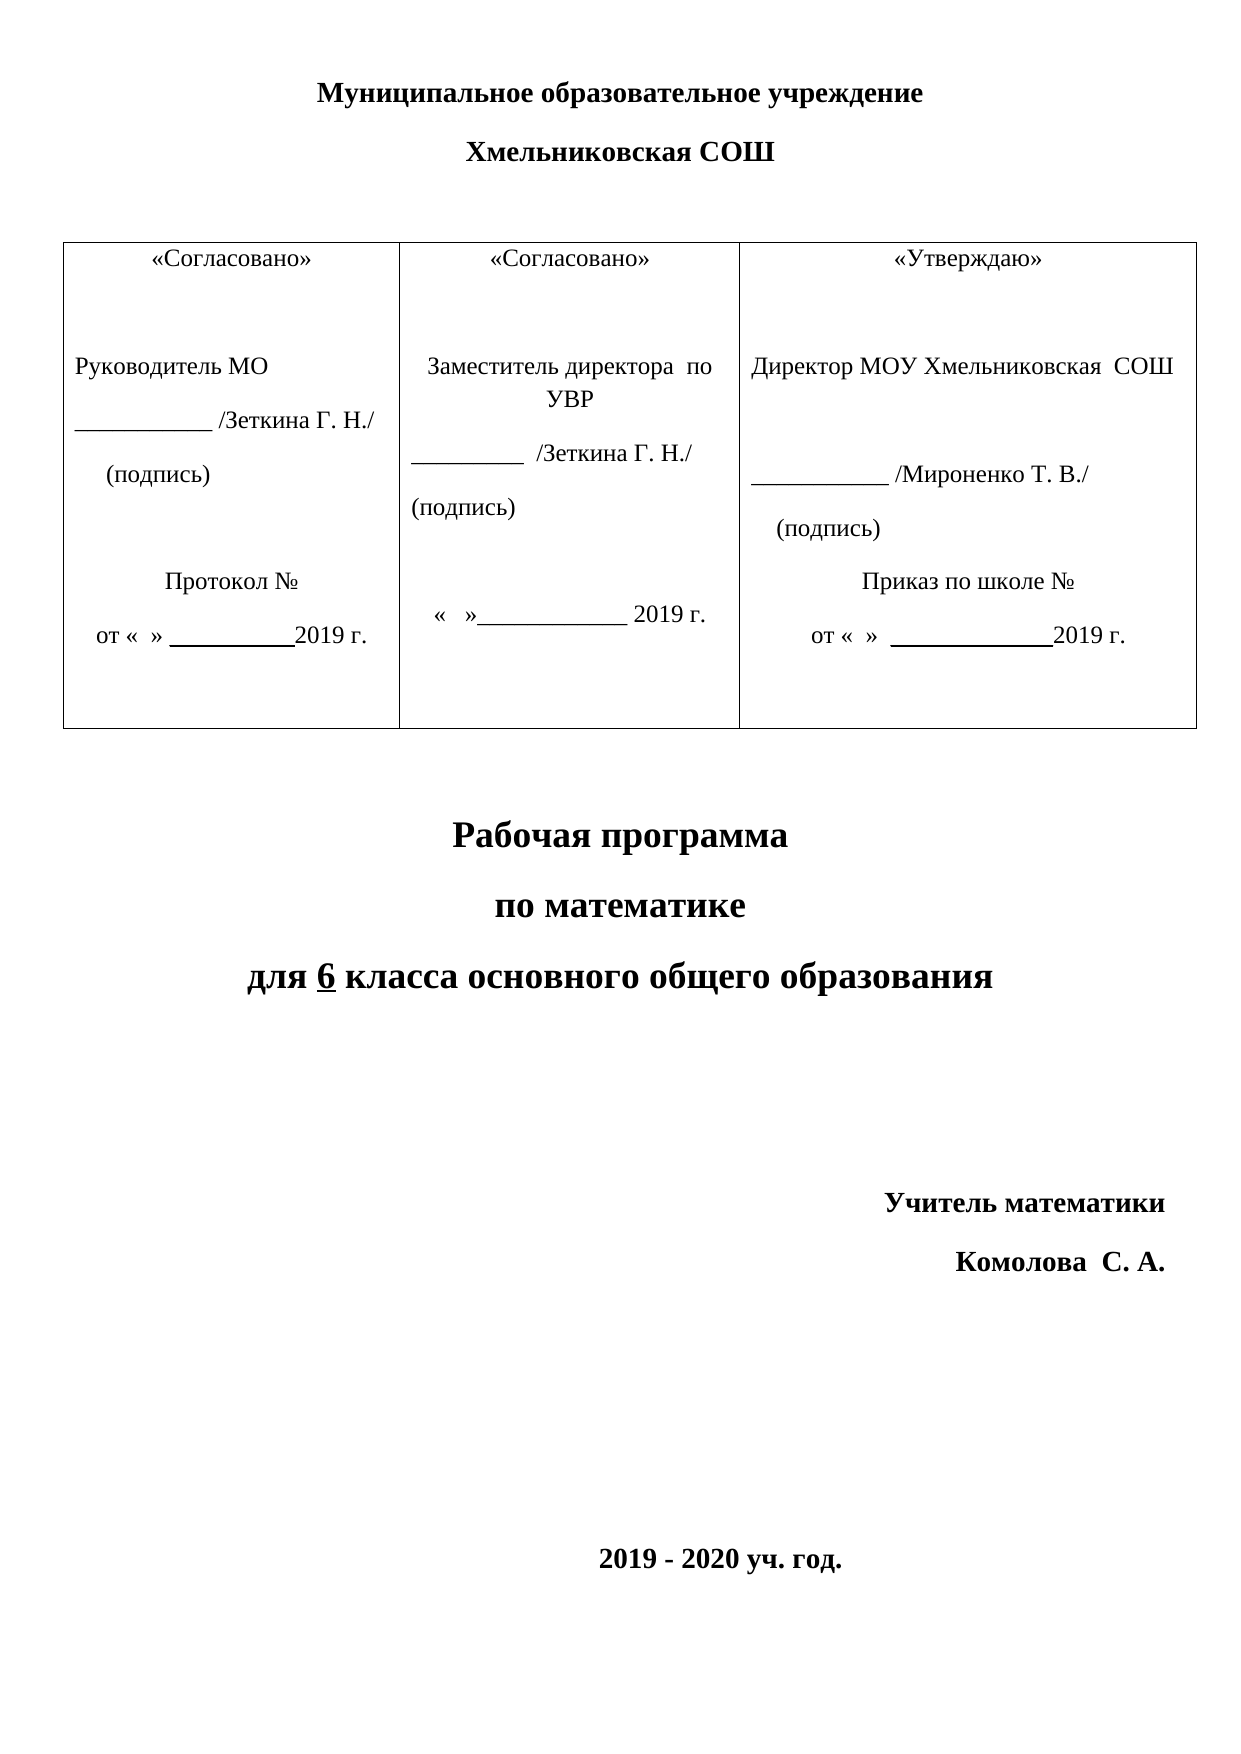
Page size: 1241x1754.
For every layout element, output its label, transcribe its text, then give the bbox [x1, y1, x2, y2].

text Комолова С. А. [517, 1244, 1165, 1278]
text Учитель математики [517, 1185, 1165, 1219]
text Хмельниковская СОШ [75, 134, 1165, 168]
text Муниципальное образовательное учреждение [75, 75, 1165, 108]
table_header «Согласовано» Заместитель директора по УВР _________ /Зеткина Г. Н./ (подпись) « »____________ 2019 г. [400, 243, 739, 728]
table_header «Утверждаю» Директор МОУ Хмельниковская СОШ ___________ /Мироненко Т. В./ (подпись) Приказ по школе № от « » _____________2019 г. [740, 243, 1196, 728]
text по математике [75, 883, 1165, 926]
text 2019 - 2020 уч. год. [517, 1541, 1165, 1575]
text для 6 класса основного общего образования [75, 953, 1165, 996]
table_header «Согласовано» Руководитель МО ___________ /Зеткина Г. Н./ (подпись) Протокол № от « » __________2019 г. [64, 243, 399, 728]
text Рабочая программа [75, 812, 1165, 855]
